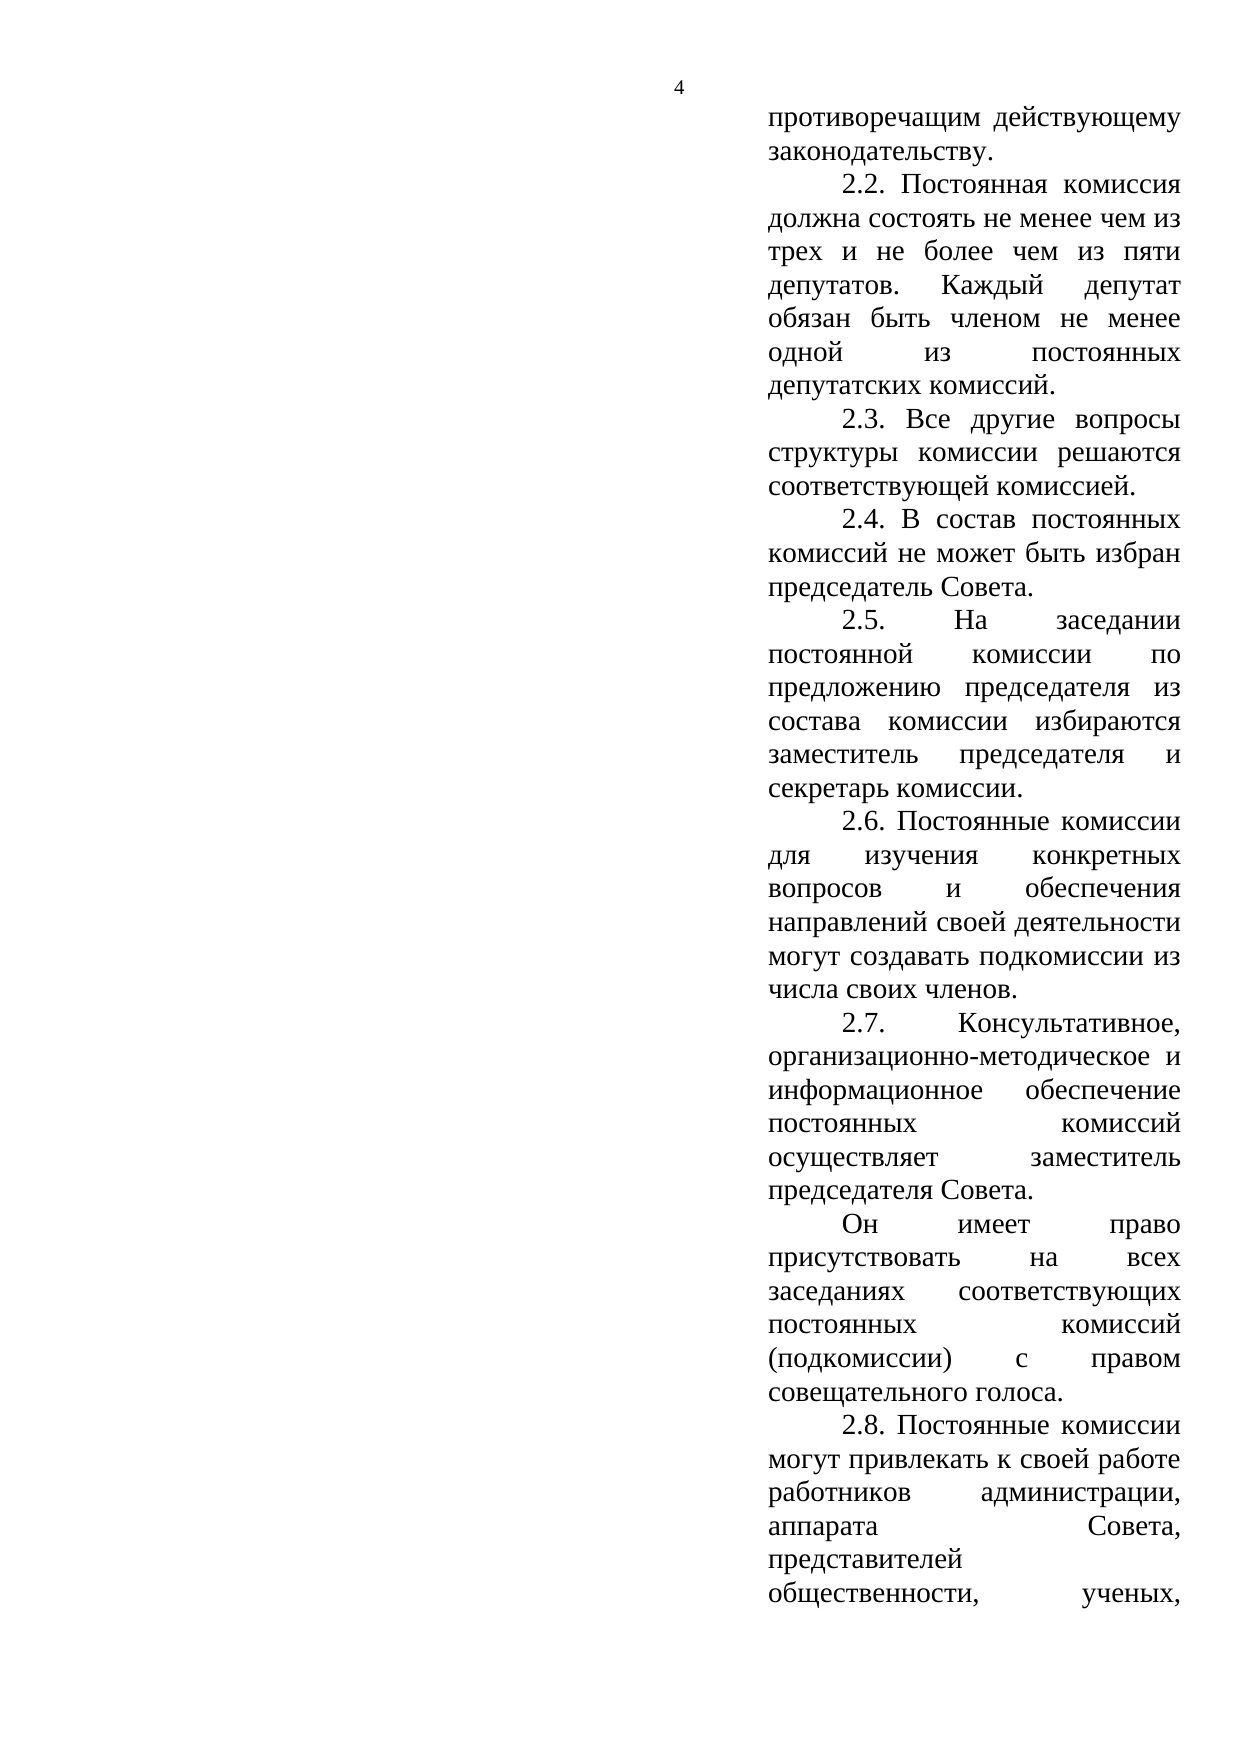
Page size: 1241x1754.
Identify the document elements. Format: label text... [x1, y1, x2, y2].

text 2.3. Все другие вопросы структуры комиссии решаются соответствующей комиссией. [768, 401, 1181, 502]
text 2.6. Постоянные комиссии для изучения конкретных вопросов и обеспечения направлений своей деятельности могут создавать подкомиссии из числа своих членов. [768, 803, 1181, 1005]
text 2.5. На заседании постоянной комиссии по предложению председателя из состава комиссии избираются заместитель председателя и секретарь комиссии. [768, 602, 1181, 803]
text 2.2. Постоянная комиссия должна состоять не менее чем из трех и не более чем из пяти депутатов. Каждый депутат обязан быть членом не менее одной из постоянных депутатских комиссий. [768, 166, 1181, 401]
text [768, 1407, 1181, 1608]
text 2.7. Консультативное, организационно-методическое и информационное обеспечение постоянных комиссий осуществляет заместитель председателя Совета. [768, 1005, 1181, 1206]
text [768, 99, 1181, 166]
text Он имеет право присутствовать на всех заседаниях соответствующих постоянных комиссий (подкомиссии) с правом совещательного голоса. [768, 1206, 1181, 1407]
text 2.4. В состав постоянных комиссий не может быть избран председатель Совета. [768, 502, 1181, 602]
